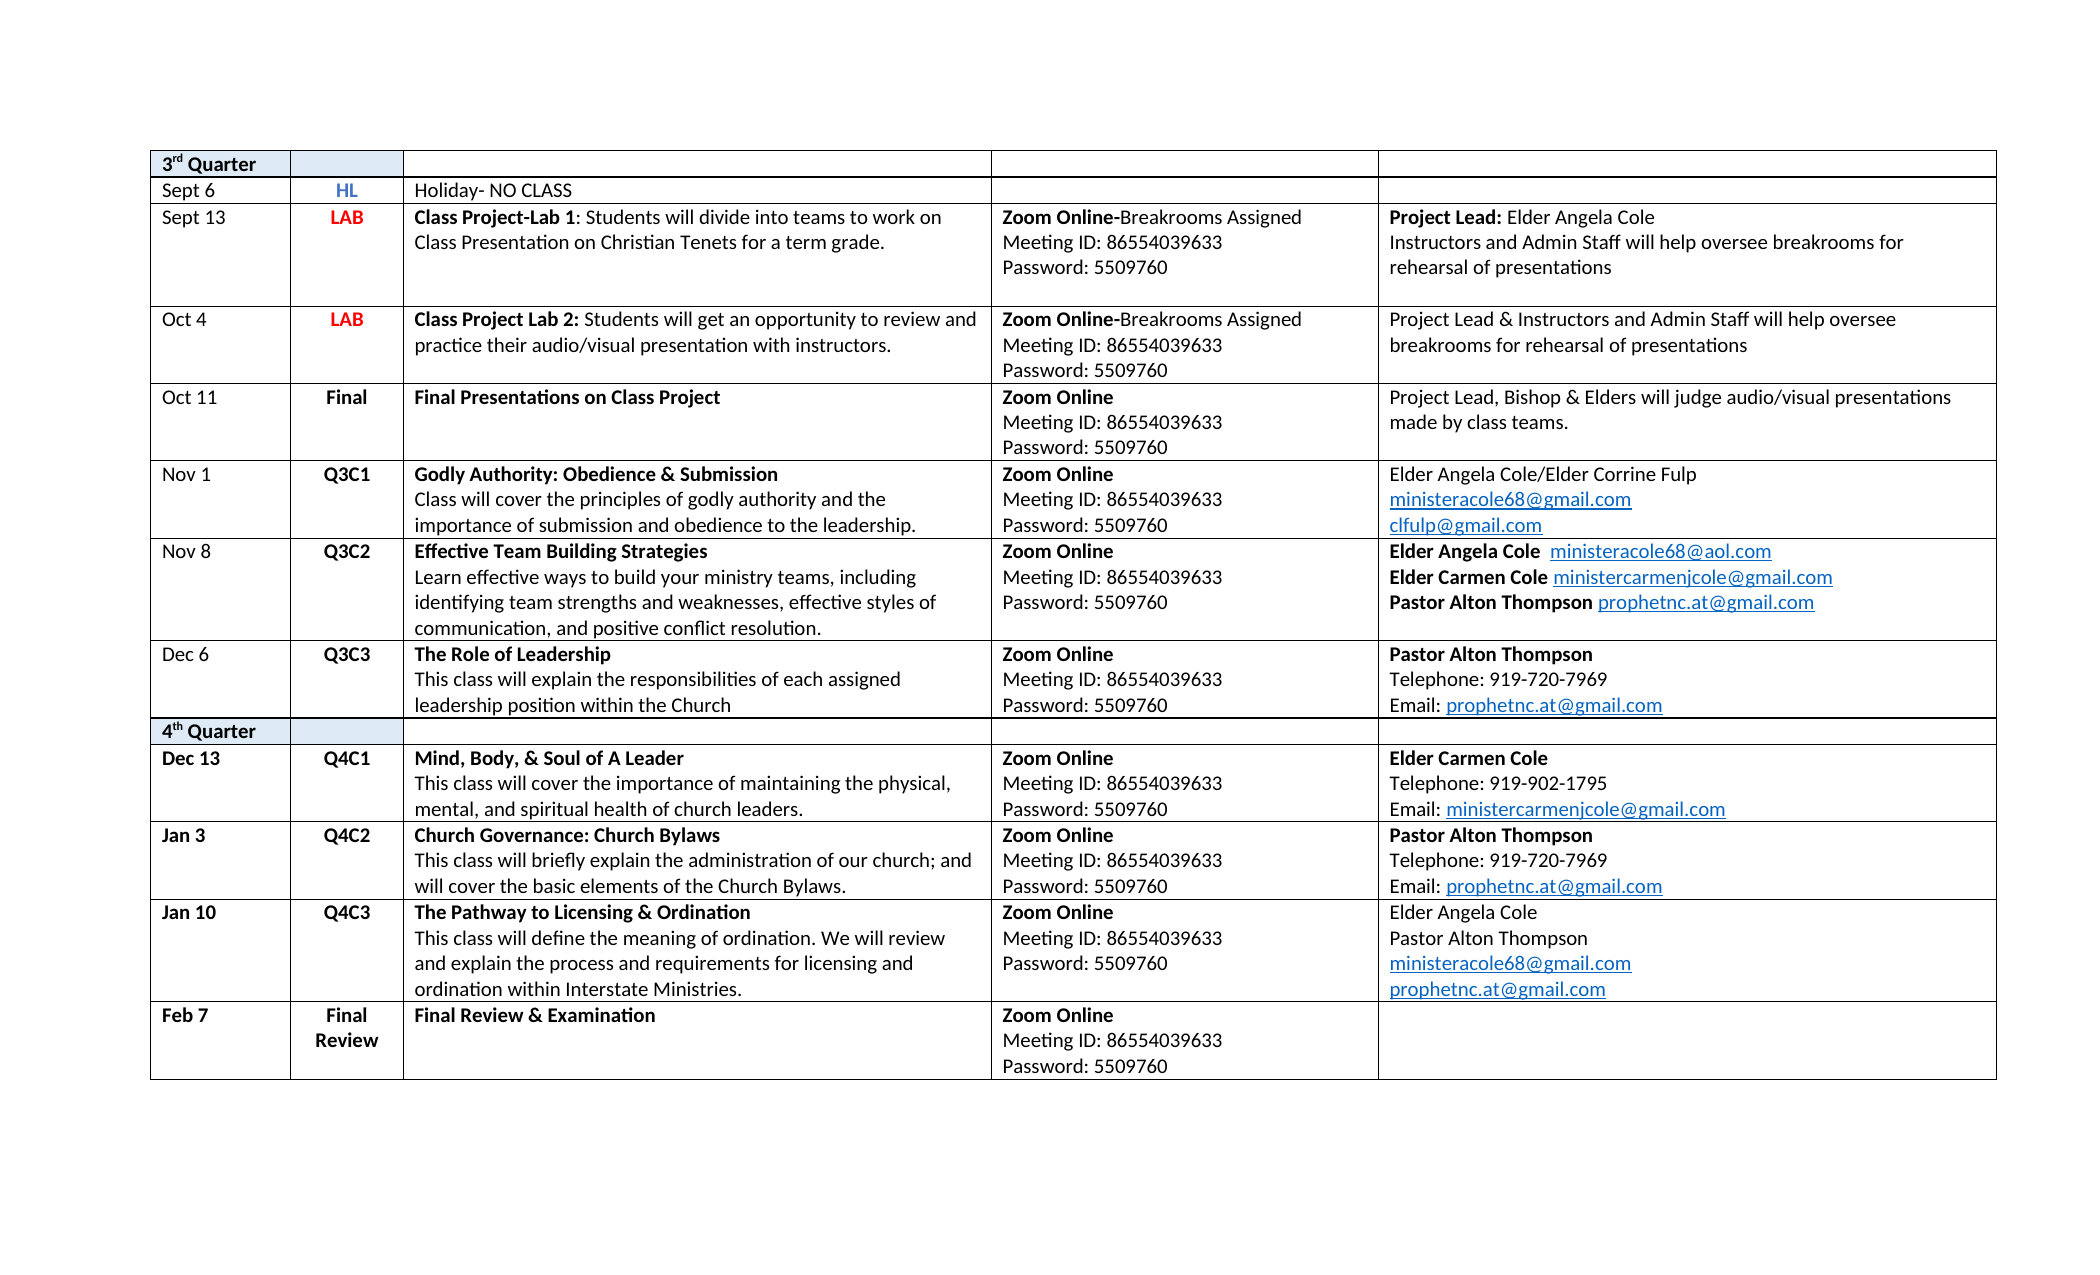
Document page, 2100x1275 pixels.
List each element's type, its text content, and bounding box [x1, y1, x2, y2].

table_cell Q3C1 [291, 461, 403, 537]
table_cell Pastor Alton Thompson Telephone: 919-720-7969 Email: prophetnc.at@gmail.com [1379, 641, 1996, 717]
table_cell Q4C2 [291, 822, 403, 898]
table_cell [404, 719, 991, 744]
table_cell LAB [291, 307, 403, 383]
table_cell [404, 151, 991, 176]
table_cell Zoom Online Meeting ID: 86554039633 Password: 5509760 [992, 641, 1378, 717]
table_cell [992, 719, 1378, 744]
table_cell [1379, 1002, 1996, 1078]
table_cell Zoom Online Meeting ID: 86554039633 Password: 5509760 [992, 1002, 1378, 1078]
table_cell Q3C3 [291, 641, 403, 717]
table_cell Zoom Online-Breakrooms Assigned Meeting ID: 86554039633 Password: 5509760 [992, 204, 1378, 306]
table_cell Project Lead & Instructors and Admin Staff will help oversee breakrooms for rehearsal of presentations [1379, 307, 1996, 383]
table_cell The Pathway to Licensing & Ordination This class will define the meaning of ordination. We will review and explain the process and requirements for licensing and ordination within Interstate Ministries. [404, 900, 991, 1001]
table_cell Zoom Online Meeting ID: 86554039633 Password: 5509760 [992, 900, 1378, 1001]
table_cell Zoom Online Meeting ID: 86554039633 Password: 5509760 [992, 745, 1378, 821]
table_cell HL [291, 178, 403, 203]
table_cell Q3C2 [291, 539, 403, 640]
table_cell Holiday- NO CLASS [404, 178, 991, 203]
table_cell Class Project-Lab 1: Students will divide into teams to work on Class Presentation on Christian Tenets for a term grade. [404, 204, 991, 306]
table_cell Jan 3 [151, 822, 290, 898]
table_cell Zoom Online Meeting ID: 86554039633 Password: 5509760 [992, 384, 1378, 460]
table_cell Effective Team Building Strategies Learn effective ways to build your ministry teams, including identifying team strengths and weaknesses, effective styles of communication, and positive conflict resolution. [404, 539, 991, 640]
table_cell Pastor Alton Thompson Telephone: 919-720-7969 Email: prophetnc.at@gmail.com [1379, 822, 1996, 898]
table_cell [1379, 719, 1996, 744]
table_cell [992, 151, 1378, 176]
table_cell Elder Angela Cole ministeracole68@aol.com Elder Carmen Cole ministercarmenjcole@gmail.com Pastor Alton Thompson prophetnc.at@gmail.com [1379, 539, 1996, 640]
table_cell 3rd Quarter [151, 151, 290, 176]
table_cell Mind, Body, & Soul of A Leader This class will cover the importance of maintaining the physical, mental, and spiritual health of church leaders. [404, 745, 991, 821]
table_cell Jan 10 [151, 900, 290, 1001]
table_cell [291, 151, 403, 176]
table_cell Elder Carmen Cole Telephone: 919-902-1795 Email: ministercarmenjcole@gmail.com [1379, 745, 1996, 821]
table_cell Project Lead, Bishop & Elders will judge audio/visual presentations made by class teams. [1379, 384, 1996, 460]
table_cell [1379, 178, 1996, 203]
table_cell Dec 13 [151, 745, 290, 821]
table_cell Project Lead: Elder Angela Cole Instructors and Admin Staff will help oversee breakrooms for rehearsal of presentations [1379, 204, 1996, 306]
table_cell [291, 719, 403, 744]
table_cell Final Review [291, 1002, 403, 1078]
table_cell Dec 6 [151, 641, 290, 717]
table_cell Nov 8 [151, 539, 290, 640]
table_cell Final Review & Examination [404, 1002, 991, 1078]
table_cell Zoom Online Meeting ID: 86554039633 Password: 5509760 [992, 539, 1378, 640]
table_cell Final Presentations on Class Project [404, 384, 991, 460]
table_cell Q4C1 [291, 745, 403, 821]
table_cell LAB [291, 204, 403, 306]
table_cell Final [291, 384, 403, 460]
table_cell Oct 4 [151, 307, 290, 383]
table_cell The Role of Leadership This class will explain the responsibilities of each assigned leadership position within the Church [404, 641, 991, 717]
table_cell Godly Authority: Obedience & Submission Class will cover the principles of godly authority and the importance of submission and obedience to the leadership. [404, 461, 991, 537]
table_cell 4th Quarter [151, 719, 290, 744]
table_cell Zoom Online Meeting ID: 86554039633 Password: 5509760 [992, 822, 1378, 898]
table_cell [1379, 151, 1996, 176]
table_cell Q4C3 [291, 900, 403, 1001]
table_cell Sept 13 [151, 204, 290, 306]
table_cell Nov 1 [151, 461, 290, 537]
table_cell Class Project Lab 2: Students will get an opportunity to review and practice their audio/visual presentation with instructors. [404, 307, 991, 383]
table_cell Church Governance: Church Bylaws This class will briefly explain the administration of our church; and will cover the basic elements of the Church Bylaws. [404, 822, 991, 898]
table_cell Oct 11 [151, 384, 290, 460]
table_cell Zoom Online-Breakrooms Assigned Meeting ID: 86554039633 Password: 5509760 [992, 307, 1378, 383]
table_cell [992, 178, 1378, 203]
table_cell Elder Angela Cole Pastor Alton Thompson ministeracole68@gmail.com prophetnc.at@gmail.com [1379, 900, 1996, 1001]
table_cell Sept 6 [151, 178, 290, 203]
table_cell Feb 7 [151, 1002, 290, 1078]
table_cell Elder Angela Cole/Elder Corrine Fulp ministeracole68@gmail.com clfulp@gmail.com [1379, 461, 1996, 537]
table_cell Zoom Online Meeting ID: 86554039633 Password: 5509760 [992, 461, 1378, 537]
